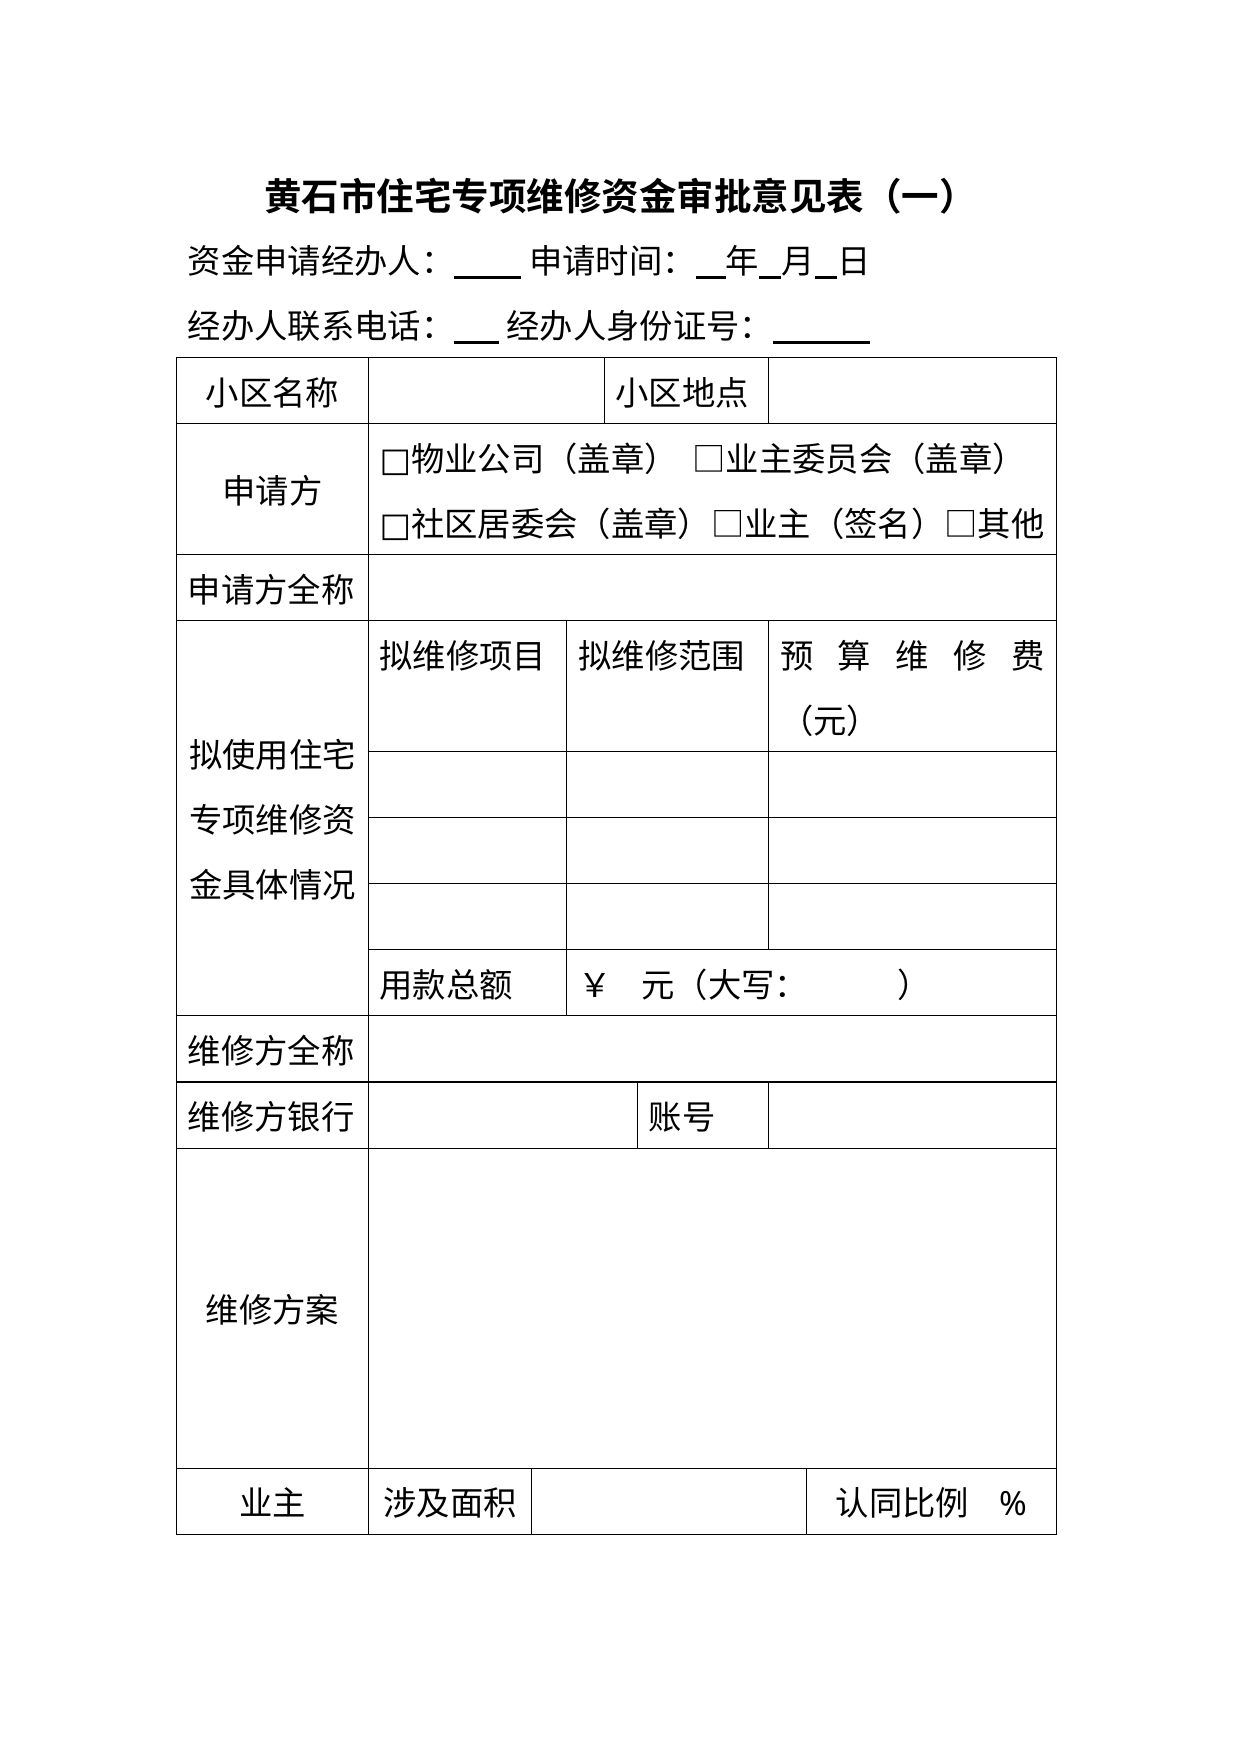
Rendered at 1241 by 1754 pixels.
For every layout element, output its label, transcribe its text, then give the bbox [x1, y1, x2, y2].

table_cell [567, 752, 768, 817]
text 经办人联系电话： 经办人身份证号： [187, 292, 1053, 357]
table_cell 业主 表决结果 [177, 1469, 368, 1534]
table_cell 拟使用住宅专项维修资金具体情况 [177, 621, 368, 1015]
table_cell ￥ 元（大写： ） [567, 950, 1056, 1015]
table_cell [769, 752, 1056, 817]
table_header 小区名称 [177, 358, 368, 423]
table_cell 拟维修项目 [369, 621, 566, 751]
table_cell [369, 752, 566, 817]
table_cell [369, 1016, 1056, 1081]
table_cell [369, 818, 566, 883]
table_cell [369, 884, 566, 949]
table_cell 预算维修费（元） [769, 621, 1056, 751]
table_cell 涉及面积 [369, 1469, 531, 1534]
table_cell 账号 [638, 1083, 768, 1147]
table_cell 用款总额 [369, 950, 566, 1015]
table_cell □物业公司（盖章） □业主委员会（盖章） □社区居委会（盖章）□业主（签名）□其他 [369, 424, 1056, 554]
table_cell [532, 1469, 806, 1534]
table_cell [769, 818, 1056, 883]
table_cell [369, 1149, 1056, 1468]
table_header [769, 358, 1056, 423]
table_cell 拟维修范围 [567, 621, 768, 751]
text 黄石市住宅专项维修资金审批意见表（一） [187, 162, 1053, 227]
table_header [369, 358, 604, 423]
table_header 小区地点 [605, 358, 768, 423]
table_cell [369, 555, 1056, 620]
table_cell 认同比例 % [807, 1469, 1056, 1534]
table_cell 维修方全称 [177, 1016, 368, 1081]
table_cell [769, 884, 1056, 949]
table_cell 维修方案 [177, 1149, 368, 1468]
table_cell 申请方全称 [177, 555, 368, 620]
table_cell [769, 1083, 1056, 1147]
table_cell [567, 818, 768, 883]
table_cell 维修方银行 [177, 1083, 368, 1147]
table_cell [369, 1083, 637, 1147]
text 资金申请经办人： 申请时间： 年 月 日 [187, 227, 1053, 292]
table_cell [567, 884, 768, 949]
table_cell 申请方 [177, 424, 368, 554]
